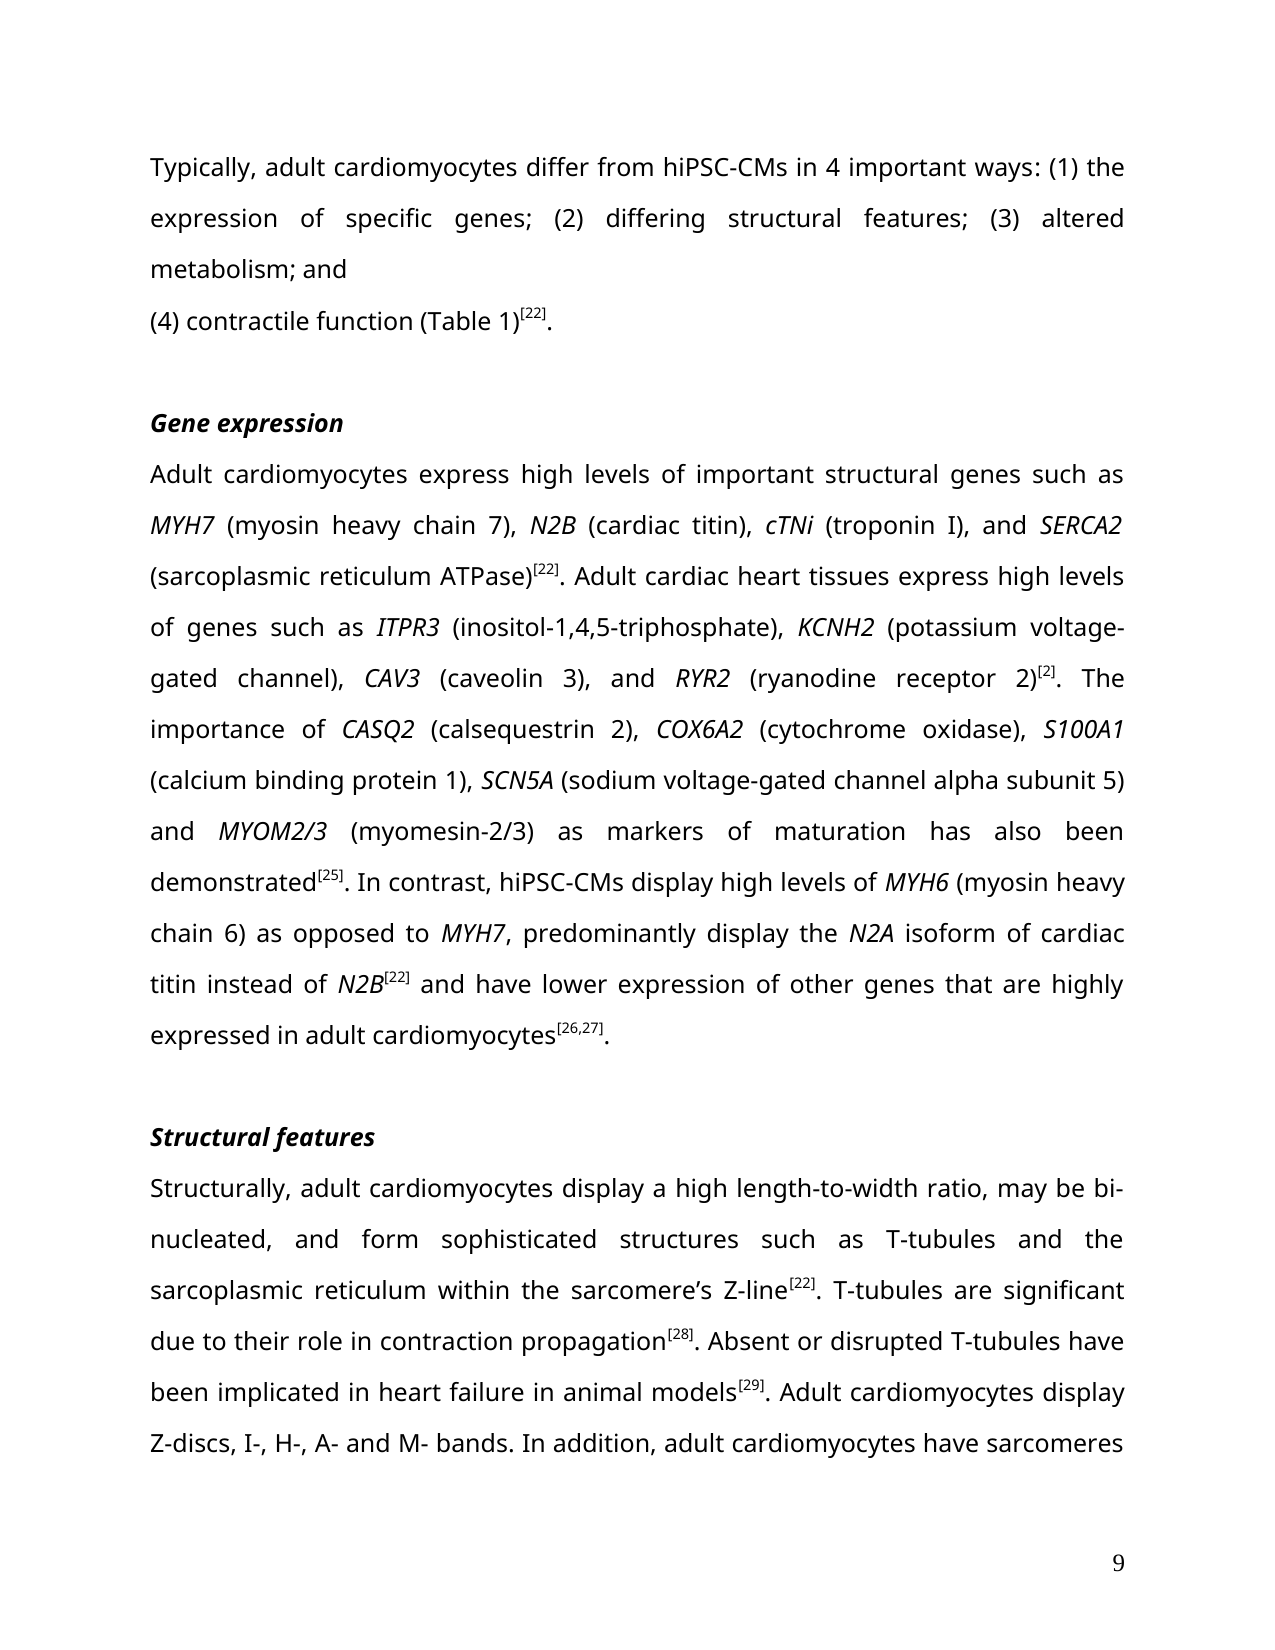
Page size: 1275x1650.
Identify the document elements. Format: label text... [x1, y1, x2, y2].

text (4) contractile function (Table 1)[22]. [150, 303, 1125, 337]
text Structural features [150, 1120, 1125, 1154]
text Gene expression [150, 405, 1125, 439]
text Adult cardiomyocytes express high levels of important structural genes such as MYH7 (myosin heavy chain 7), N2B (cardiac titin), cTNi (troponin I), and SERCA2 (sarcoplasmic reticulum ATPase)[22]. Adult cardiac heart tissues express high levels of genes such as ITPR3 (inositol-1,4,5-triphosphate), KCNH2 (potassium voltage-gated channel), CAV3 (caveolin 3), and RYR2 (ryanodine receptor 2)[2]. The importance of CASQ2 (calsequestrin 2), COX6A2 (cytochrome oxidase), S100A1 (calcium binding protein 1), SCN5A (sodium voltage-gated channel alpha subunit 5) and MYOM2/3 (myomesin-2/3) as markers of maturation has also been demonstrated[25]. In contrast, hiPSC-CMs display high levels of MYH6 (myosin heavy chain 6) as opposed to MYH7, predominantly display the N2A isoform of cardiac titin instead of N2B[22] and have lower expression of other genes that are highly expressed in adult cardiomyocytes[26,27]. [150, 456, 1125, 1052]
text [150, 1171, 1125, 1460]
text Typically, adult cardiomyocytes differ from hiPSC-CMs in 4 important ways: (1) the expression of specific genes; (2) differing structural features; (3) altered metabolism; and [150, 150, 1125, 286]
